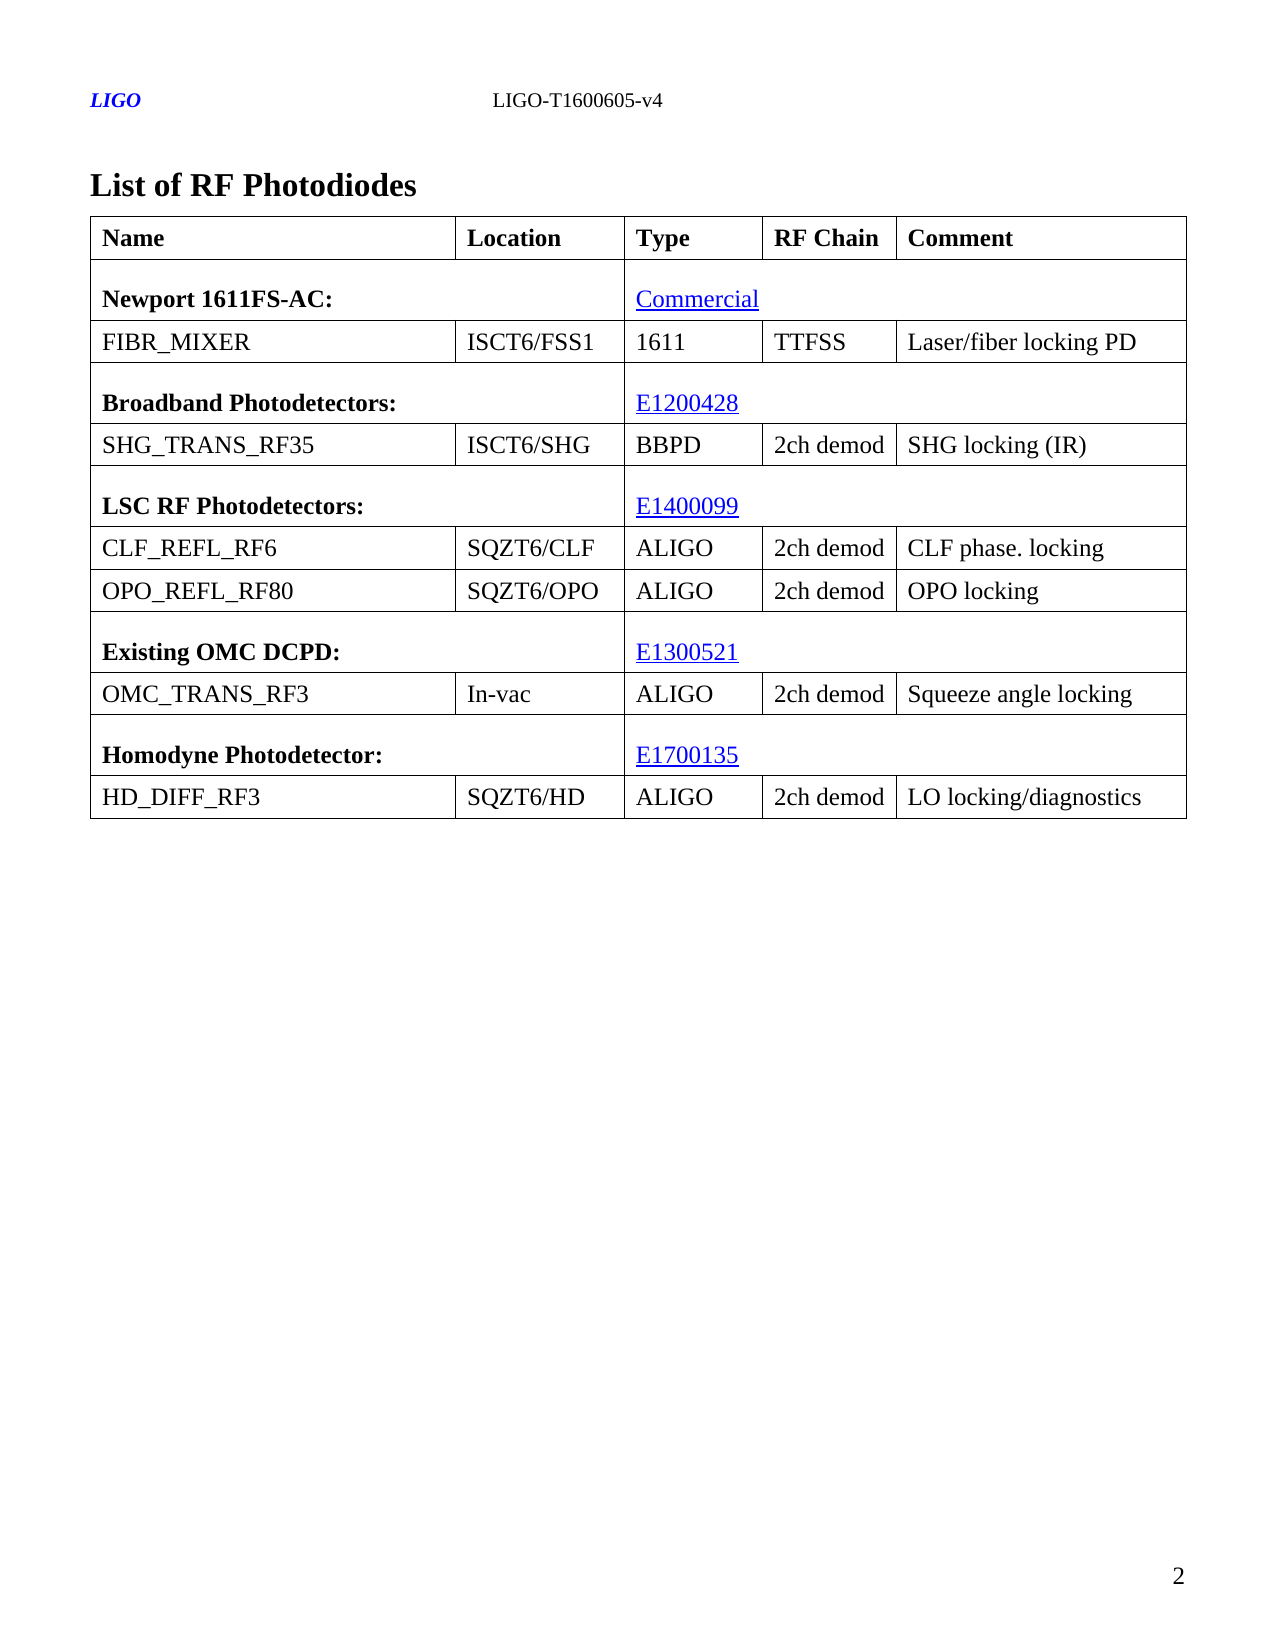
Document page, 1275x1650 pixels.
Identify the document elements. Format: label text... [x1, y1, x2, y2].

table_cell BBPD [625, 424, 762, 465]
table_cell ALIGO [625, 570, 762, 611]
table_cell TTFSS [763, 321, 896, 362]
table_cell SQZT6/HD [456, 776, 624, 817]
table_cell ALIGO [625, 776, 762, 817]
table_cell LSC RF Photodetectors: [91, 466, 624, 526]
table_cell 2ch demod [763, 673, 896, 714]
table_cell CLF_REFL_RF6 [91, 527, 455, 568]
table_cell Newport 1611FS-AC: [91, 260, 624, 319]
table_cell E1300521 [625, 612, 1186, 672]
table_cell Existing OMC DCPD: [91, 612, 624, 672]
table_cell SHG locking (IR) [897, 424, 1186, 465]
table_cell ISCT6/FSS1 [456, 321, 624, 362]
table_cell 2ch demod [763, 570, 896, 611]
table_cell Commercial [625, 260, 1186, 319]
table_cell HD_DIFF_RF3 [91, 776, 455, 817]
table_cell 2ch demod [763, 424, 896, 465]
table_header Location [456, 217, 624, 258]
table_cell ISCT6/SHG [456, 424, 624, 465]
table_cell FIBR_MIXER [91, 321, 455, 362]
table_cell E1700135 [625, 715, 1186, 775]
table_cell Laser/fiber locking PD [897, 321, 1186, 362]
table_cell ALIGO [625, 673, 762, 714]
text List of RF Photodiodes [90, 165, 1185, 204]
table_cell Broadband Photodetectors: [91, 363, 624, 423]
table_cell SQZT6/CLF [456, 527, 624, 568]
table_cell E1200428 [625, 363, 1186, 423]
table_cell Squeeze angle locking [897, 673, 1186, 714]
table_cell Homodyne Photodetector: [91, 715, 624, 775]
table_cell In-vac [456, 673, 624, 714]
table_cell OPO locking [897, 570, 1186, 611]
table_cell SQZT6/OPO [456, 570, 624, 611]
table_cell 2ch demod [763, 776, 896, 817]
table_cell ALIGO [625, 527, 762, 568]
table_cell SHG_TRANS_RF35 [91, 424, 455, 465]
table_cell 2ch demod [763, 527, 896, 568]
table_header Name [91, 217, 455, 258]
table_header RF Chain [763, 217, 896, 258]
table_header Comment [897, 217, 1186, 258]
table_header Type [625, 217, 762, 258]
table_cell LO locking/diagnostics [897, 776, 1186, 817]
table_cell OPO_REFL_RF80 [91, 570, 455, 611]
table_cell CLF phase. locking [897, 527, 1186, 568]
table_cell E1400099 [625, 466, 1186, 526]
table_cell 1611 [625, 321, 762, 362]
table_cell OMC_TRANS_RF3 [91, 673, 455, 714]
